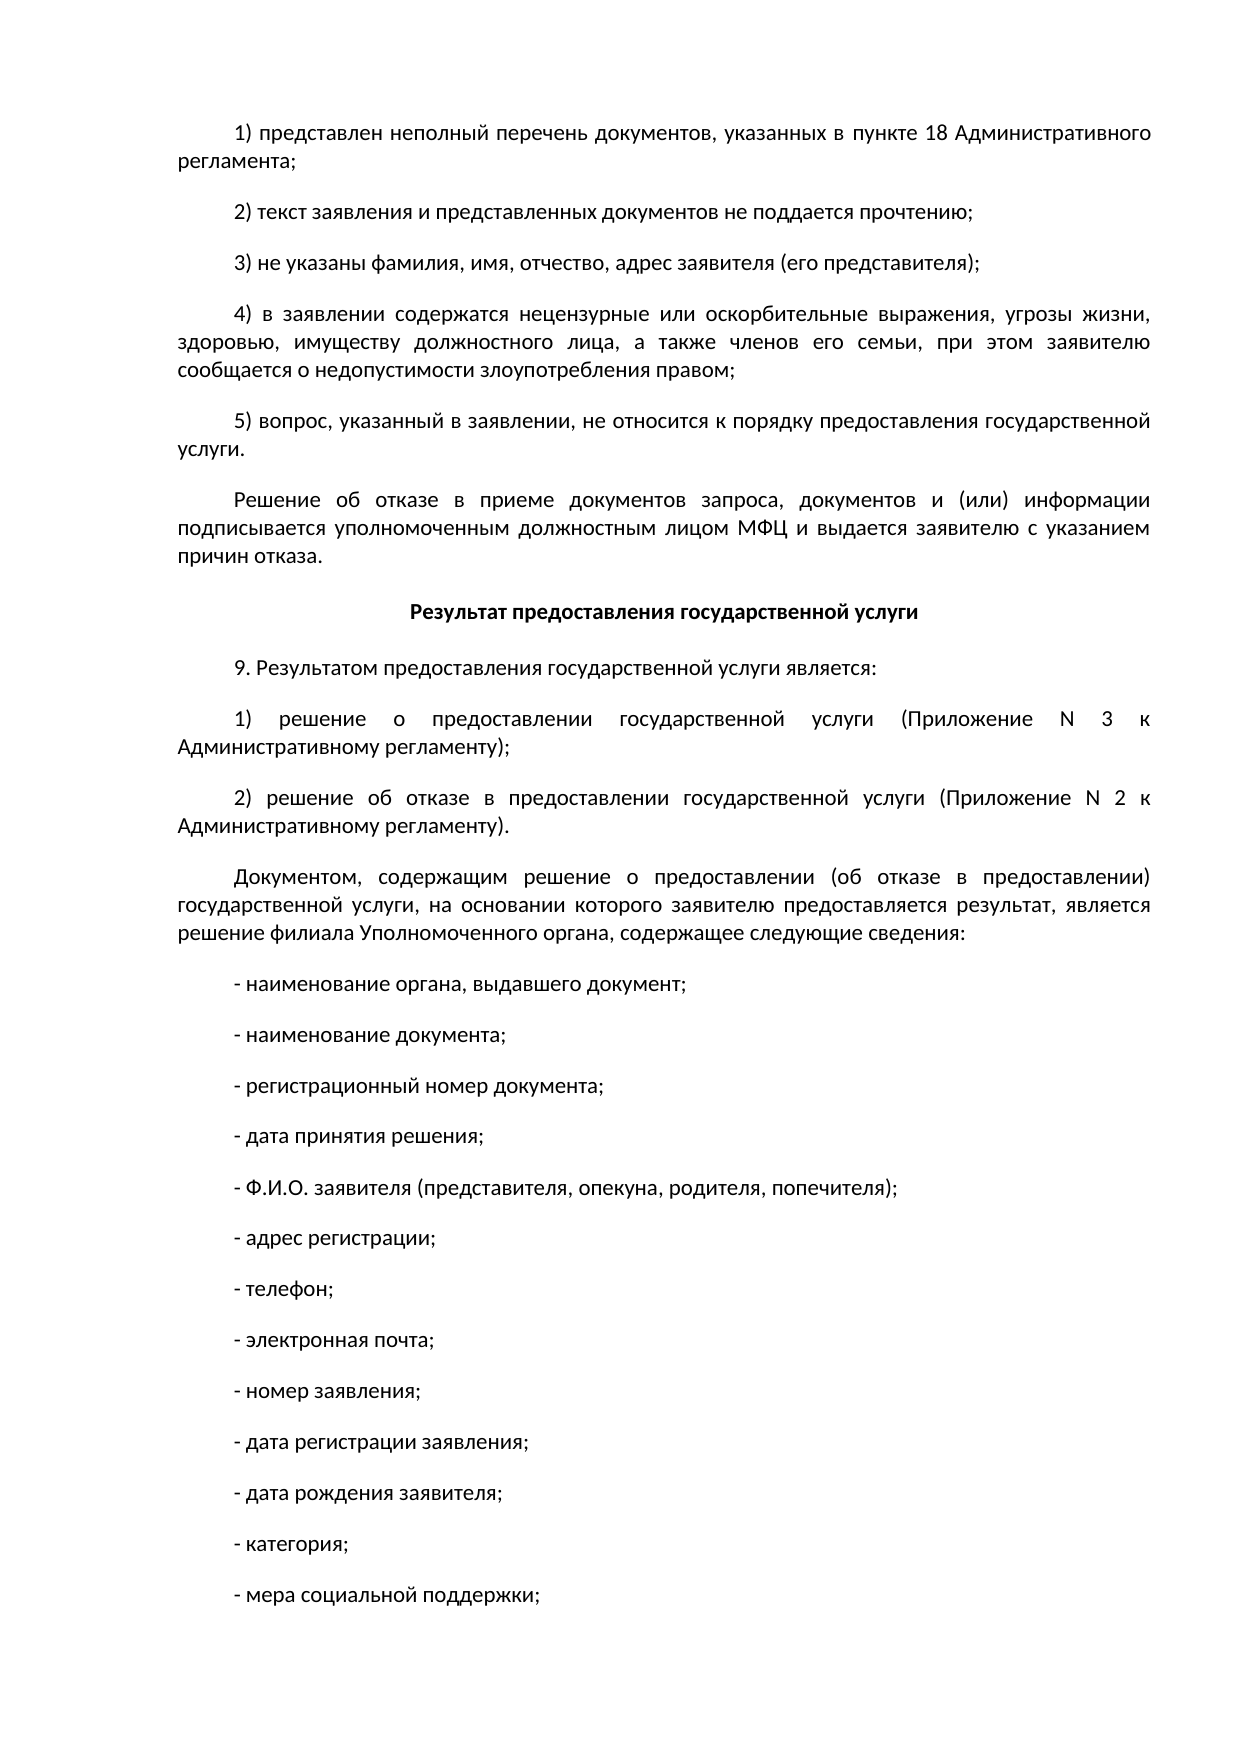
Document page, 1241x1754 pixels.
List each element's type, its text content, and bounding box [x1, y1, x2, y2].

text 2) решение об отказе в предоставлении государственной услуги (Приложение N 2 к Административному регламенту). [177, 783, 1152, 839]
text - адрес регистрации; [177, 1223, 1152, 1252]
text - категория; [177, 1529, 1152, 1557]
text - электронная почта; [177, 1325, 1152, 1353]
text - Ф.И.О. заявителя (представителя, опекуна, родителя, попечителя); [177, 1173, 1152, 1201]
text 5) вопрос, указанный в заявлении, не относится к порядку предоставления государственной услуги. [177, 406, 1152, 462]
text 1) представлен неполный перечень документов, указанных в пункте 18 Административного регламента; [177, 118, 1152, 174]
text - наименование органа, выдавшего документ; [177, 969, 1152, 997]
text - регистрационный номер документа; [177, 1071, 1152, 1099]
text 2) текст заявления и представленных документов не поддается прочтению; [177, 197, 1152, 225]
text - дата регистрации заявления; [177, 1427, 1152, 1455]
text 4) в заявлении содержатся нецензурные или оскорбительные выражения, угрозы жизни, здоровью, имуществу должностного лица, а также членов его семьи, при этом заявителю сообщается о недопустимости злоупотребления правом; [177, 299, 1152, 383]
text - номер заявления; [177, 1376, 1152, 1404]
text 9. Результатом предоставления государственной услуги является: [177, 653, 1152, 681]
text - дата рождения заявителя; [177, 1478, 1152, 1506]
title Результат предоставления государственной услуги [177, 597, 1152, 625]
text 1) решение о предоставлении государственной услуги (Приложение N 3 к Административному регламенту); [177, 704, 1152, 760]
text - телефон; [177, 1274, 1152, 1302]
text - наименование документа; [177, 1020, 1152, 1048]
text - дата принятия решения; [177, 1122, 1152, 1150]
text Документом, содержащим решение о предоставлении (об отказе в предоставлении) государственной услуги, на основании которого заявителю предоставляется результат, является решение филиала Уполномоченного органа, содержащее следующие сведения: [177, 862, 1152, 946]
text 3) не указаны фамилия, имя, отчество, адрес заявителя (его представителя); [177, 248, 1152, 276]
text Решение об отказе в приеме документов запроса, документов и (или) информации подписывается уполномоченным должностным лицом МФЦ и выдается заявителю с указанием причин отказа. [177, 485, 1152, 569]
text - мера социальной поддержки; [177, 1580, 1152, 1608]
